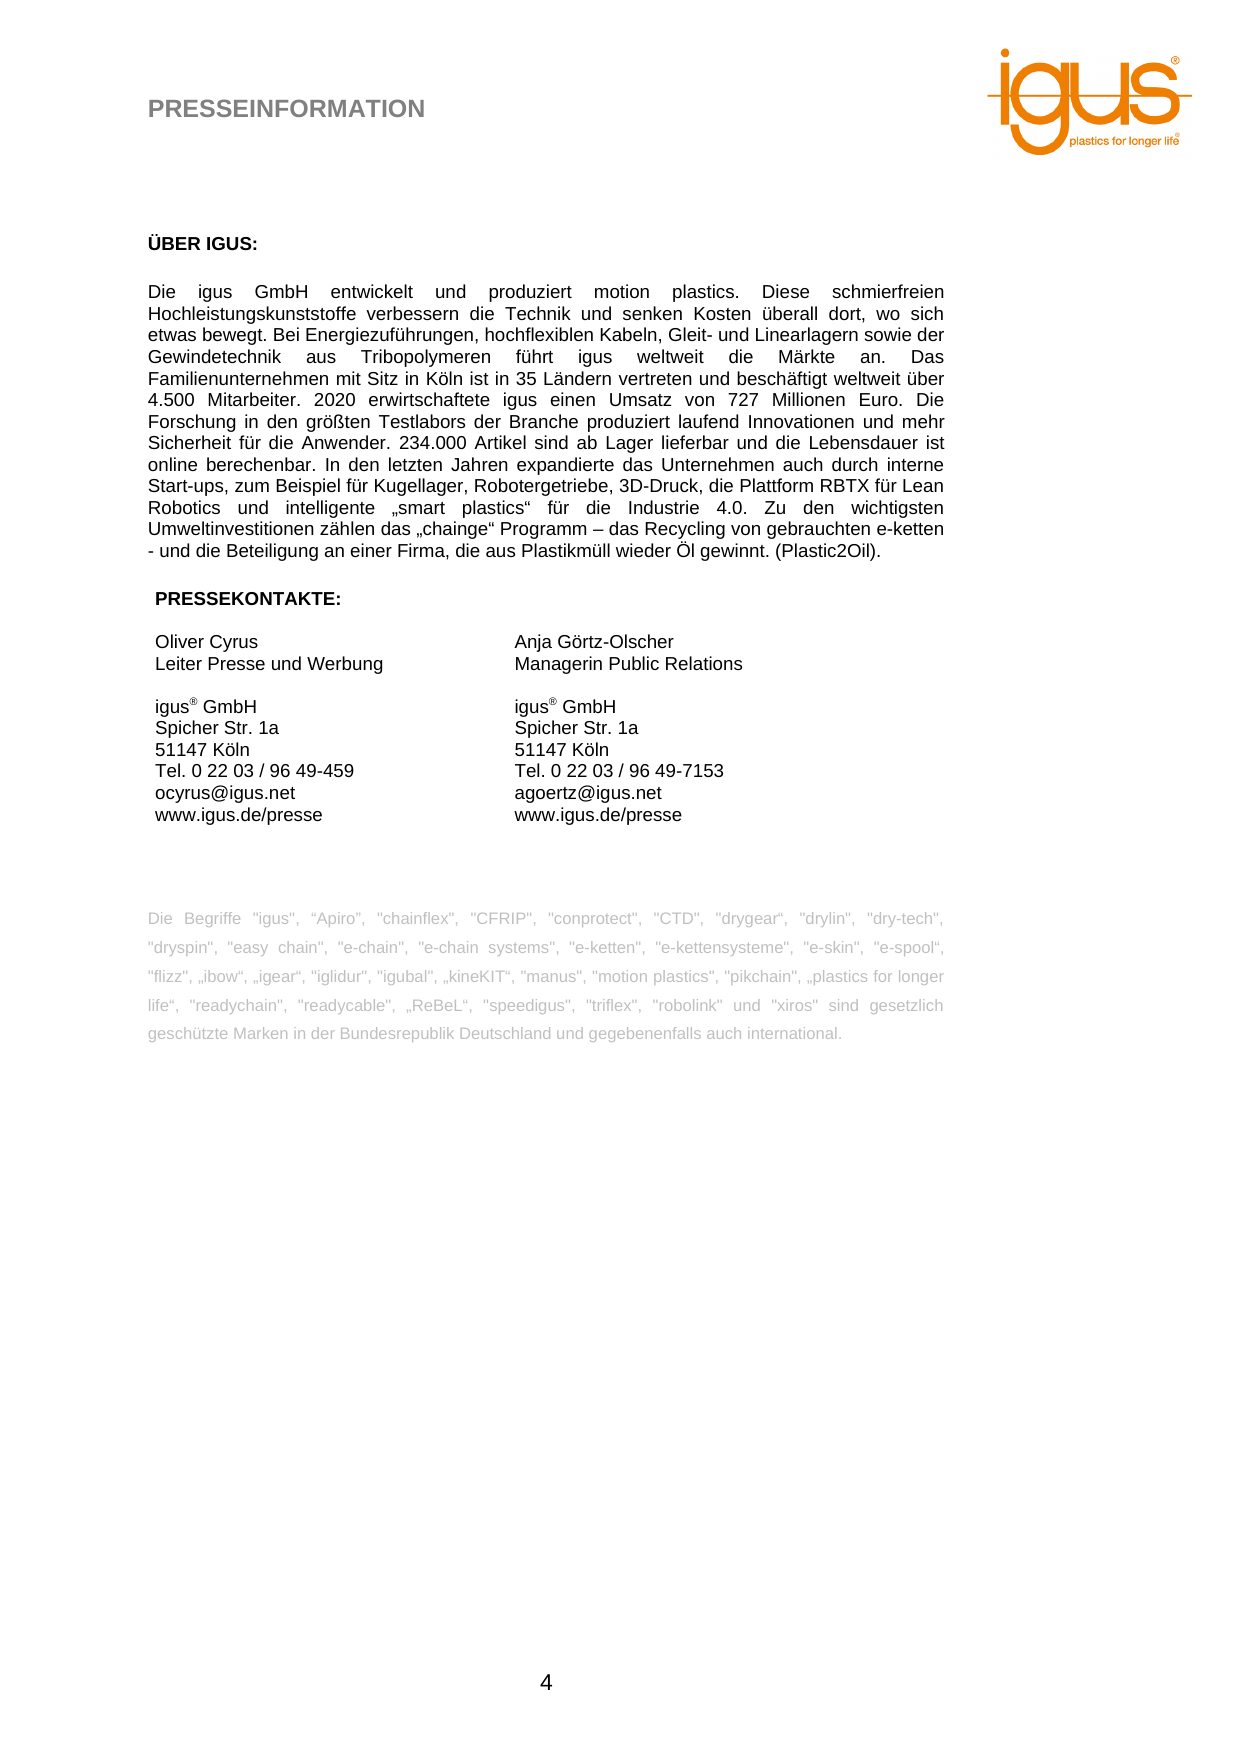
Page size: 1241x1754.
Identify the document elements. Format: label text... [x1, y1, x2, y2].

picture [985, 42, 1198, 163]
text Die Begriffe "igus", “Apiro”, "chainflex", "CFRIP", "conprotect", "CTD", "drygear“, "drylin", "dry-tech", "dryspin", "easy chain", "e-chain", "e-chain systems", "e-ketten", "e-kettensysteme", "e-skin", "e-spool“, "flizz", „ibow“, „igear“, "iglidur", "igubal", „kineKIT“, "manus", "motion plastics", "pikchain", „plastics for longer life“, "readychain", "readycable", „ReBeL“, "speedigus", "triflex", "robolink" und "xiros" sind gesetzlich geschützte Marken in der Bundesrepublik Deutschland und gegebenenfalls auch international. [148, 909, 945, 1043]
table_header Anja Görtz-Olscher Managerin Public Relations igus® GmbH Spicher Str. 1a 51147 Köln Tel. 0 22 03 / 96 49-7153 agoertz@igus.net www.igus.de/presse [507, 588, 964, 849]
text ÜBER IGUS: [148, 233, 945, 255]
text Die igus GmbH entwickelt und produziert motion plastics. Diese schmierfreien Hochleistungskunststoffe verbessern die Technik und senken Kosten überall dort, wo sich etwas bewegt. Bei Energiezuführungen, hochflexiblen Kabeln, Gleit- und Linearlagern sowie der Gewindetechnik aus Tribopolymeren führt igus weltweit die Märkte an. Das Familienunternehmen mit Sitz in Köln ist in 35 Ländern vertreten und beschäftigt weltweit über 4.500 Mitarbeiter. 2020 erwirtschaftete igus einen Umsatz von 727 Millionen Euro. Die Forschung in den größten Testlabors der Branche produziert laufend Innovationen und mehr Sicherheit für die Anwender. 234.000 Artikel sind ab Lager lieferbar und die Lebensdauer ist online berechenbar. In den letzten Jahren expandierte das Unternehmen auch durch interne Start-ups, zum Beispiel für Kugellager, Robotergetriebe, 3D-Druck, die Plattform RBTX für Lean Robotics und intelligente „smart plastics“ für die Industrie 4.0. Zu den wichtigsten Umweltinvestitionen zählen das „chainge“ Programm – das Recycling von gebrauchten e-ketten - und die Beteiligung an einer Firma, die aus Plastikmüll wieder Öl gewinnt. (Plastic2Oil). [148, 281, 945, 561]
table_header PRESSEKONTAKTE: Oliver Cyrus Leiter Presse und Werbung igus® GmbH Spicher Str. 1a 51147 Köln Tel. 0 22 03 / 96 49-459 ocyrus@igus.net www.igus.de/presse [148, 588, 507, 849]
